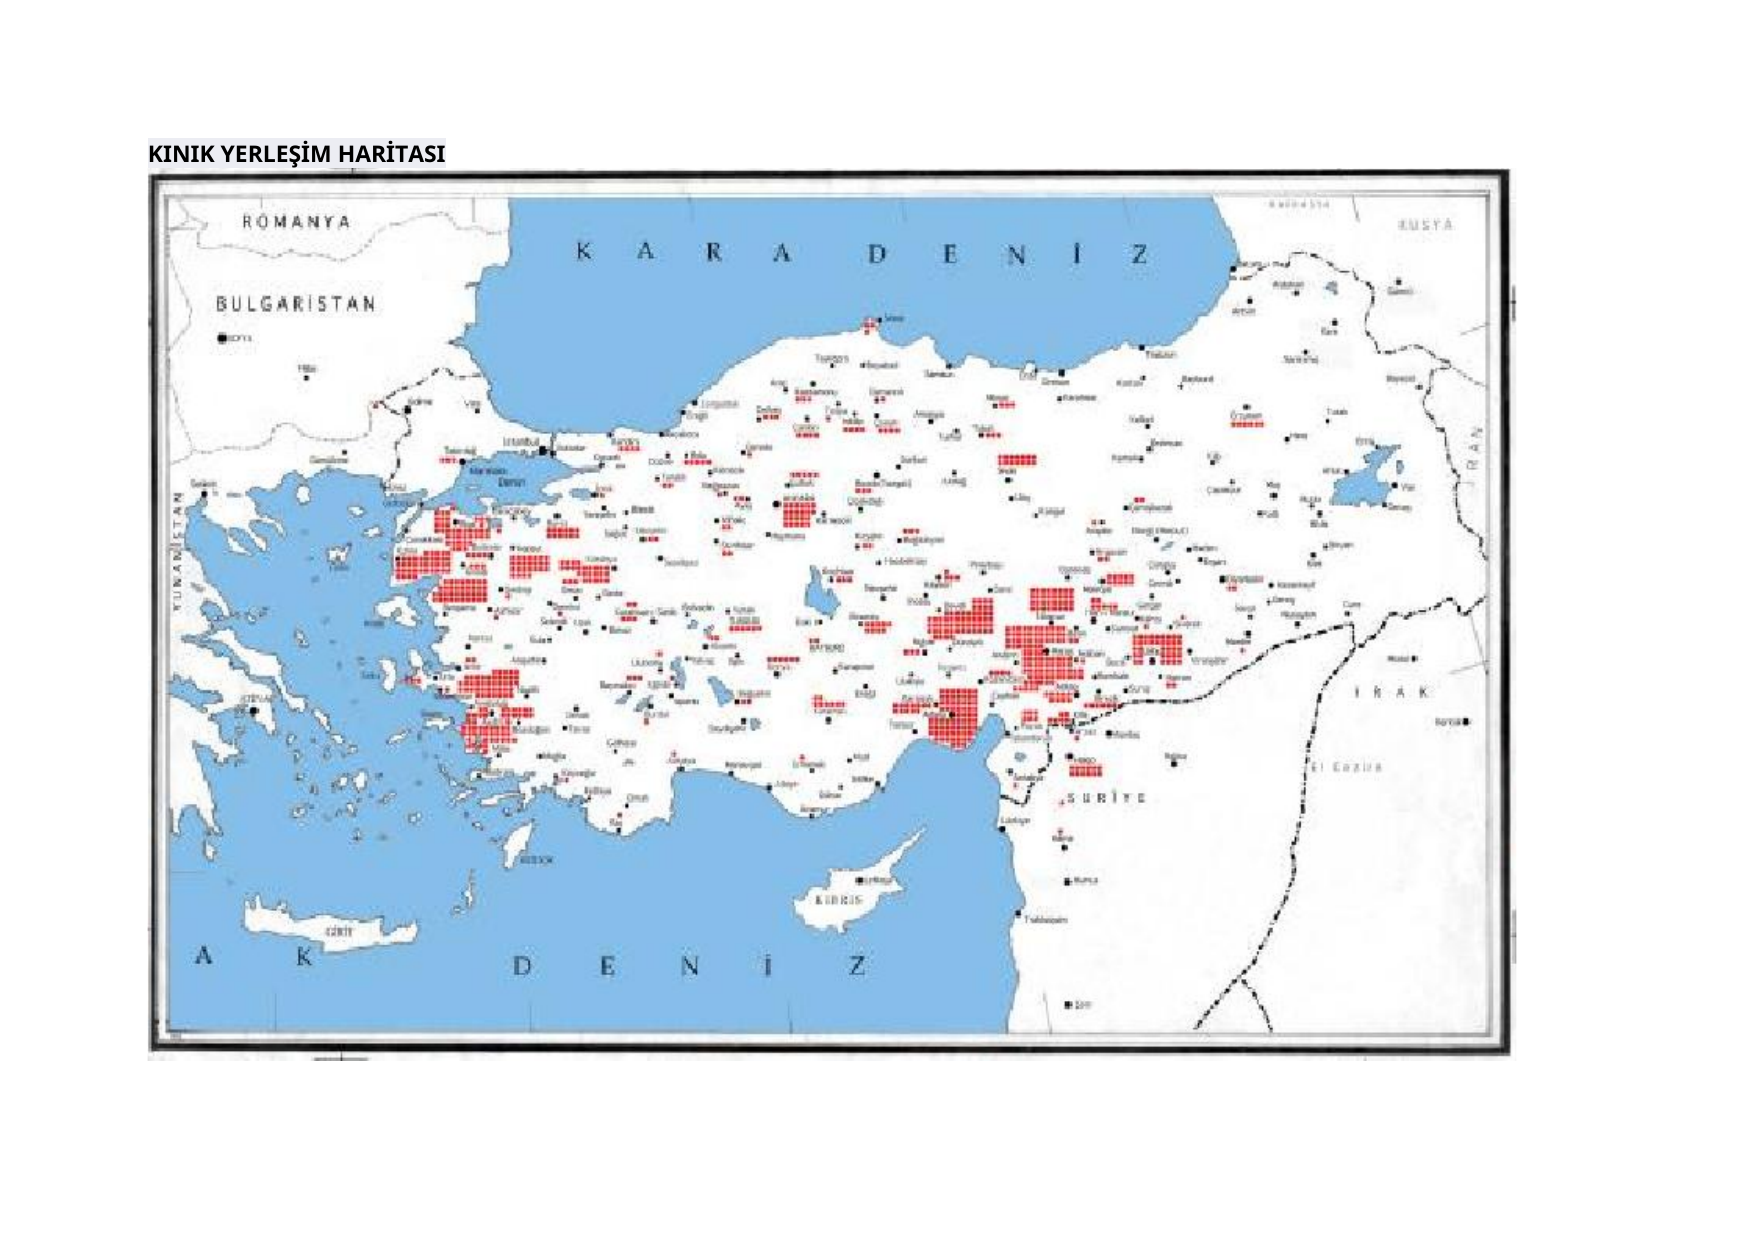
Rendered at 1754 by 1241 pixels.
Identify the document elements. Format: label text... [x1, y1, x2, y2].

picture [147, 168, 1517, 1061]
text KINIK YERLEŞİM HARİTASI [148, 137, 1679, 169]
